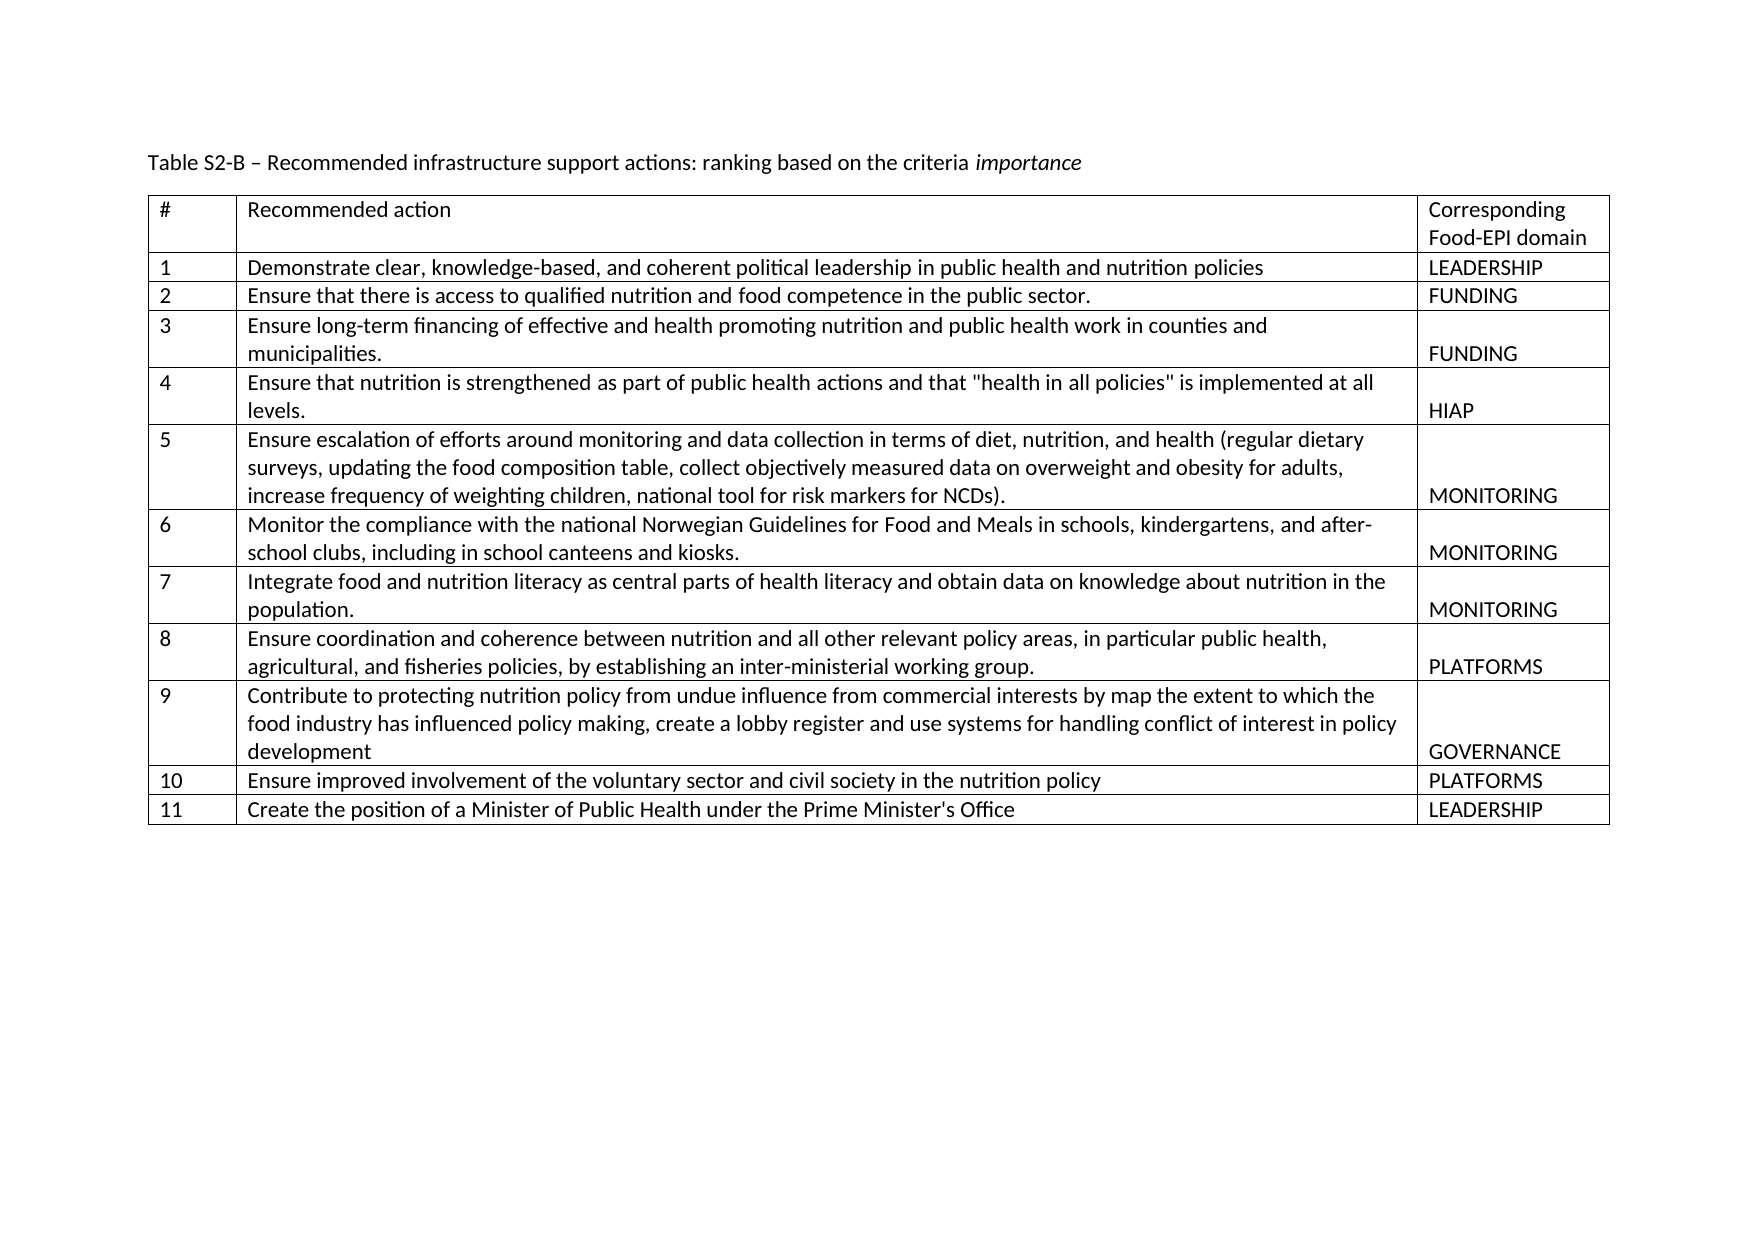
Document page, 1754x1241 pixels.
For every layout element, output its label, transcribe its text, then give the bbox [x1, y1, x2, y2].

table_cell PLATFORMS [1418, 766, 1609, 794]
table_cell Ensure long-term financing of effective and health promoting nutrition and public health work in counties and municipalities. [237, 311, 1417, 367]
table_cell Create the position of a Minister of Public Health under the Prime Minister's Office [237, 795, 1417, 823]
table_cell 11 [149, 795, 236, 823]
table_cell 2 [149, 282, 236, 310]
table_cell FUNDING [1418, 282, 1609, 310]
table_cell HIAP [1418, 368, 1609, 424]
table_cell LEADERSHIP [1418, 253, 1609, 281]
table_cell Demonstrate clear, knowledge-based, and coherent political leadership in public health and nutrition policies [237, 253, 1417, 281]
table_cell 6 [149, 510, 236, 566]
table_header Recommended action [237, 196, 1417, 252]
table_cell 1 [149, 253, 236, 281]
table_cell MONITORING [1418, 567, 1609, 623]
text Table S2-B – Recommended infrastructure support actions: ranking based on the criteria importance [148, 148, 1606, 176]
table_header # [149, 196, 236, 252]
table_cell Monitor the compliance with the national Norwegian Guidelines for Food and Meals in schools, kindergartens, and after-school clubs, including in school canteens and kiosks. [237, 510, 1417, 566]
table_cell Integrate food and nutrition literacy as central parts of health literacy and obtain data on knowledge about nutrition in the population. [237, 567, 1417, 623]
table_header Corresponding Food-EPI domain [1418, 196, 1609, 252]
table_cell FUNDING [1418, 311, 1609, 367]
table_cell LEADERSHIP [1418, 795, 1609, 823]
table_cell Ensure improved involvement of the voluntary sector and civil society in the nutrition policy [237, 766, 1417, 794]
table_cell 4 [149, 368, 236, 424]
table_cell Ensure that nutrition is strengthened as part of public health actions and that "health in all policies" is implemented at all levels. [237, 368, 1417, 424]
table_cell PLATFORMS [1418, 624, 1609, 680]
table_cell 10 [149, 766, 236, 794]
table_cell Ensure escalation of efforts around monitoring and data collection in terms of diet, nutrition, and health (regular dietary surveys, updating the food composition table, collect objectively measured data on overweight and obesity for adults, increase frequency of weighting children, national tool for risk markers for NCDs). [237, 425, 1417, 509]
table_cell 9 [149, 681, 236, 765]
table_cell MONITORING [1418, 510, 1609, 566]
table_cell Ensure coordination and coherence between nutrition and all other relevant policy areas, in particular public health, agricultural, and fisheries policies, by establishing an inter-ministerial working group. [237, 624, 1417, 680]
table_cell MONITORING [1418, 425, 1609, 509]
table_cell 3 [149, 311, 236, 367]
table_cell GOVERNANCE [1418, 681, 1609, 765]
table_cell 8 [149, 624, 236, 680]
table_cell Contribute to protecting nutrition policy from undue influence from commercial interests by map the extent to which the food industry has influenced policy making, create a lobby register and use systems for handling conflict of interest in policy development [237, 681, 1417, 765]
table_cell 7 [149, 567, 236, 623]
table_cell Ensure that there is access to qualified nutrition and food competence in the public sector. [237, 282, 1417, 310]
table_cell 5 [149, 425, 236, 509]
